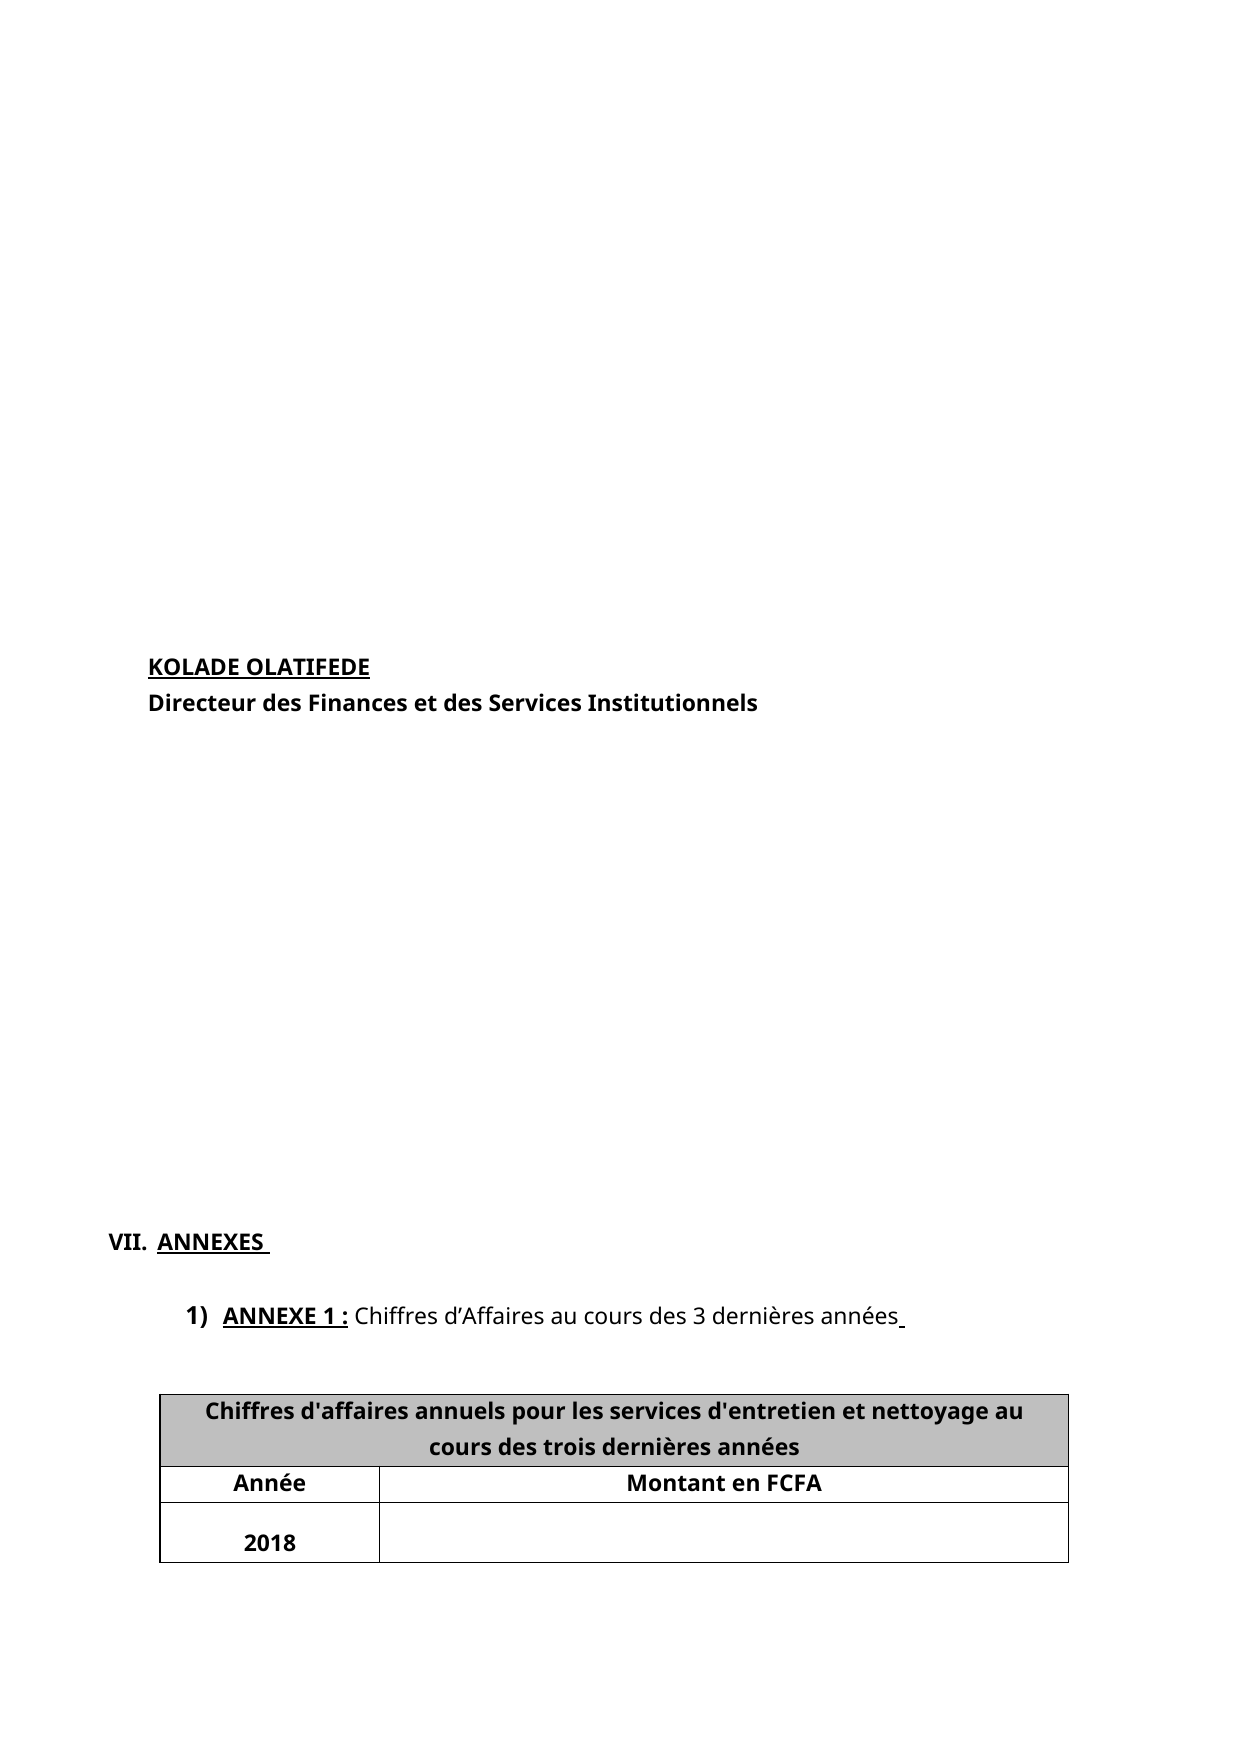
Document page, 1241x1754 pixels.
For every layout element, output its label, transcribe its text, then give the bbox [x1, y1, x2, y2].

list ANNEXE 1 : Chiffres d’Affaires au cours des 3 dernières années [185, 1298, 1093, 1332]
text KOLADE OLATIFEDE [148, 651, 1093, 682]
table_cell 2018 [161, 1503, 379, 1562]
table_header Chiffres d'affaires annuels pour les services d'entretien et nettoyage au cours des trois dernières années [161, 1395, 1068, 1466]
table_cell Montant en FCFA [380, 1467, 1068, 1502]
table_cell [380, 1503, 1068, 1562]
table_cell Année [161, 1467, 379, 1502]
list ANNEXES [148, 1226, 1093, 1257]
text Directeur des Finances et des Services Institutionnels [148, 687, 1093, 718]
